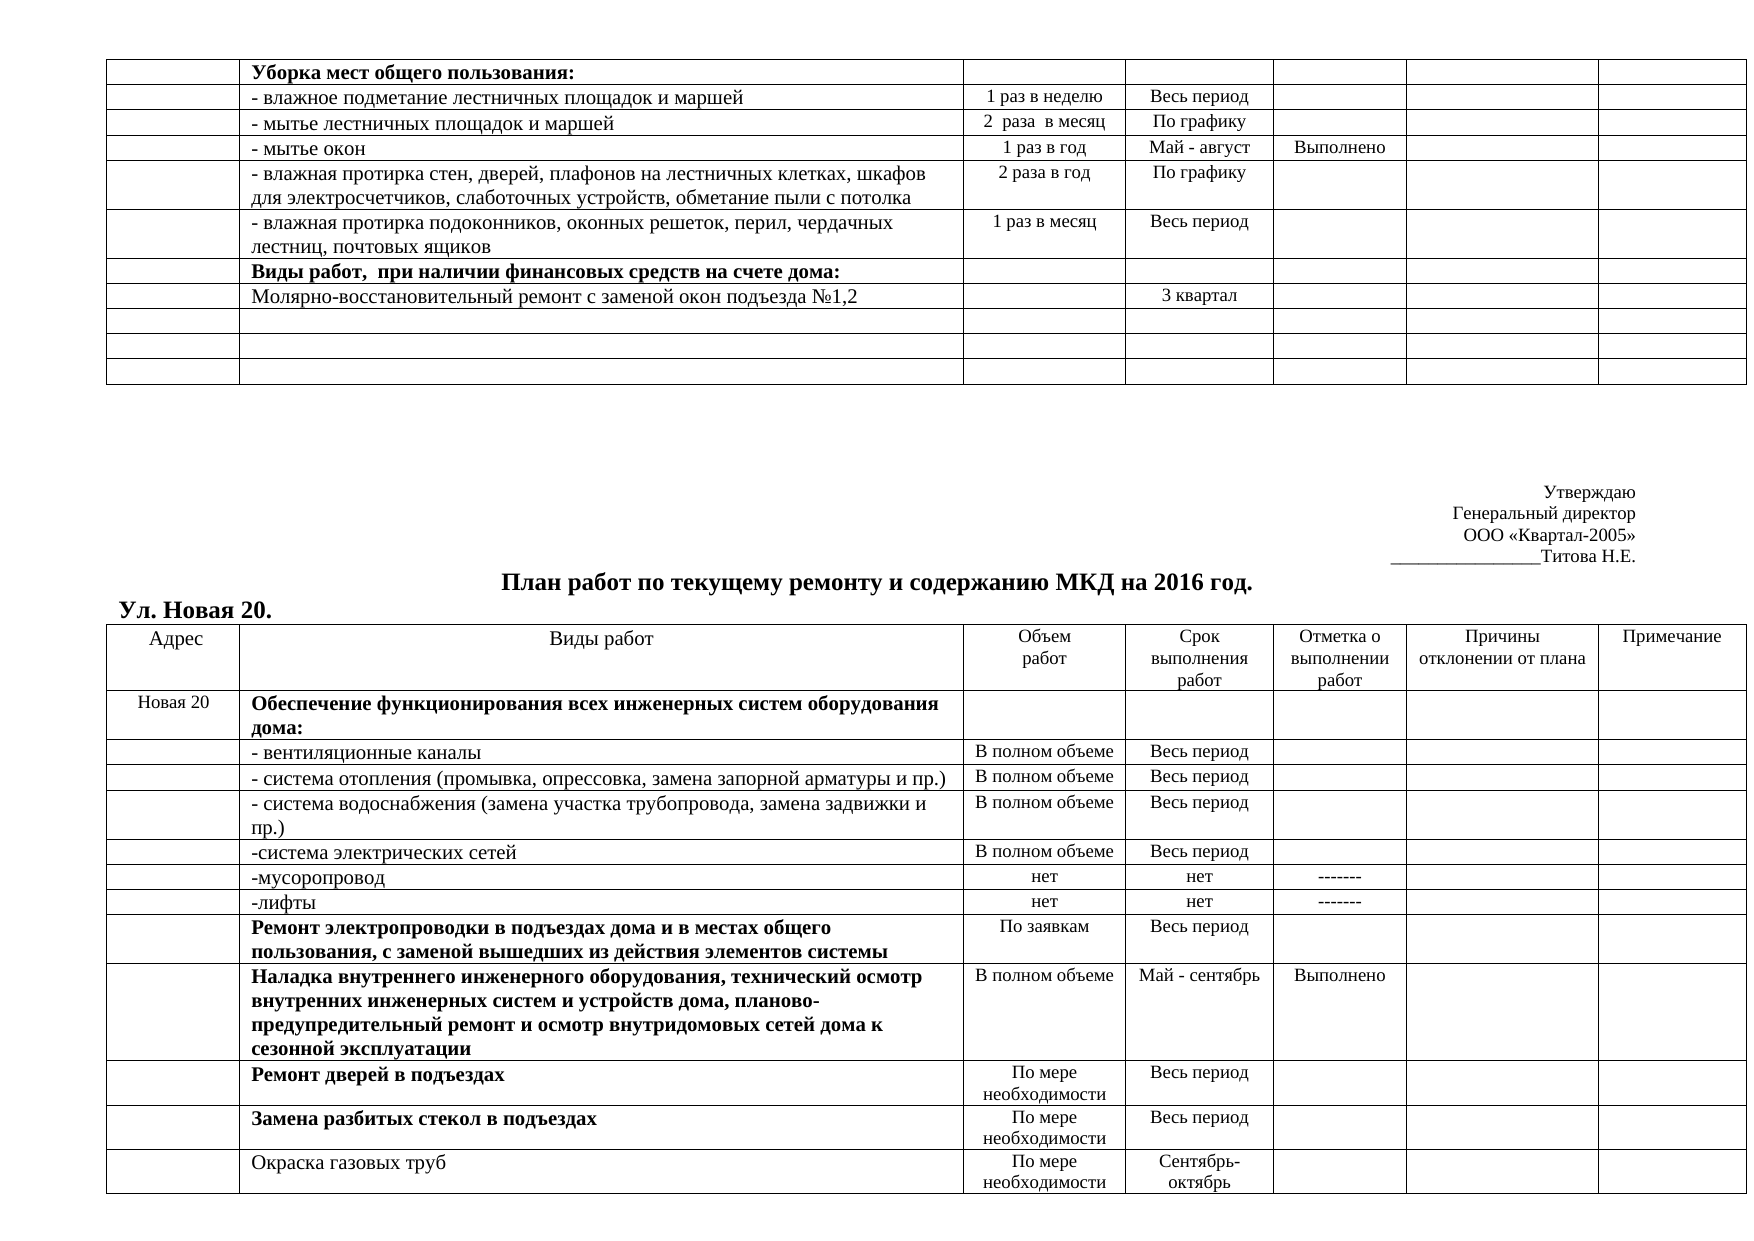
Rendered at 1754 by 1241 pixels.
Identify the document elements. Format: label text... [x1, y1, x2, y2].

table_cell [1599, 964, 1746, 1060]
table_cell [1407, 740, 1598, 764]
text Генеральный директор [118, 502, 1636, 524]
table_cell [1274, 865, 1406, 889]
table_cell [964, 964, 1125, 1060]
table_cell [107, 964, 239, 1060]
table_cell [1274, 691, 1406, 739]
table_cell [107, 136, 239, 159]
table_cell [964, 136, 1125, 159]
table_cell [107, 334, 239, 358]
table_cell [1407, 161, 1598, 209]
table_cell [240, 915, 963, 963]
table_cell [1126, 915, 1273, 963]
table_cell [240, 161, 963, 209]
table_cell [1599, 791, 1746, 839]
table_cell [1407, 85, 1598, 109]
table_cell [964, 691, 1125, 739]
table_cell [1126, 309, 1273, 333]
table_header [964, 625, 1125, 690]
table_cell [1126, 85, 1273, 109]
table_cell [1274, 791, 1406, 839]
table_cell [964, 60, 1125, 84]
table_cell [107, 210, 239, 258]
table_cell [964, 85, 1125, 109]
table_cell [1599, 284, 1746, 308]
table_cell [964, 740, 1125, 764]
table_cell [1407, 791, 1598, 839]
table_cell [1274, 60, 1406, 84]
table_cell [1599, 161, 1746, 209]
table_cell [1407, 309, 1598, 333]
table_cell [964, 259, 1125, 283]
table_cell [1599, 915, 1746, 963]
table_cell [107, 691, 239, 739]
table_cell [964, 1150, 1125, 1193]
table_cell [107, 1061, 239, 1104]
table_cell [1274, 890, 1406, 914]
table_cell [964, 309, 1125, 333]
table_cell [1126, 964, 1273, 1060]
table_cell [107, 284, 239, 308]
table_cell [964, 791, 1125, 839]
text План работ по текущему ремонту и содержанию МКД на 2016 год. [118, 567, 1636, 596]
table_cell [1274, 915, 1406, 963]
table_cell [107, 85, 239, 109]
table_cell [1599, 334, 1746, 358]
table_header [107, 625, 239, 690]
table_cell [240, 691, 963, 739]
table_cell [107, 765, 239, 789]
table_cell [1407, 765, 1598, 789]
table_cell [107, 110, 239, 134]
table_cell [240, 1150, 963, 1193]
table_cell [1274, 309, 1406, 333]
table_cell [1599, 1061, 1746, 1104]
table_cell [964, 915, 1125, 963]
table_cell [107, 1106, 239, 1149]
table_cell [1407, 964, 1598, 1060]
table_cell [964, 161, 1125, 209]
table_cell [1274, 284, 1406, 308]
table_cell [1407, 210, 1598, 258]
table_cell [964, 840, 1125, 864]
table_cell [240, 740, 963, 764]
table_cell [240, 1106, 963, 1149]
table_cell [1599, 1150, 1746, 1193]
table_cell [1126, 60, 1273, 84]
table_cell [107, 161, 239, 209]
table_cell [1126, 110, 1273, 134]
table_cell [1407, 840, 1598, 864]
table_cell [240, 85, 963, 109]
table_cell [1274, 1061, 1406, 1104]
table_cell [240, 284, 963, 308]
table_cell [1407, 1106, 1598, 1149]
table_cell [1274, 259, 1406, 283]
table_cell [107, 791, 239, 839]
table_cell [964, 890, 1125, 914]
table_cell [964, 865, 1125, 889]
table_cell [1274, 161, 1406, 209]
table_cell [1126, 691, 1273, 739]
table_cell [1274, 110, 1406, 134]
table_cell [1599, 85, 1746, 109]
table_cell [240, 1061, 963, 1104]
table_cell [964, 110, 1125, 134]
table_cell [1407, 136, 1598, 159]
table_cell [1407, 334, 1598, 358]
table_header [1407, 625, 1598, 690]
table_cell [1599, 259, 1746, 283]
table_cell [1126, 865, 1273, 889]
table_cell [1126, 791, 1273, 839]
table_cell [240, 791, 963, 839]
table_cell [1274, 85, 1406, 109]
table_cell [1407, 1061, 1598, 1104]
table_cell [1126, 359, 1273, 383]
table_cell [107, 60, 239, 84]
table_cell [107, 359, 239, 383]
text Утверждаю [118, 481, 1636, 502]
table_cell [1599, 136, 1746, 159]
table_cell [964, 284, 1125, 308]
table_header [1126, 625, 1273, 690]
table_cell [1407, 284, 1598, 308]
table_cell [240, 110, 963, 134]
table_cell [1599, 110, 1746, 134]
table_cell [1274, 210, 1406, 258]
text ________________Титова Н.Е. [118, 545, 1636, 567]
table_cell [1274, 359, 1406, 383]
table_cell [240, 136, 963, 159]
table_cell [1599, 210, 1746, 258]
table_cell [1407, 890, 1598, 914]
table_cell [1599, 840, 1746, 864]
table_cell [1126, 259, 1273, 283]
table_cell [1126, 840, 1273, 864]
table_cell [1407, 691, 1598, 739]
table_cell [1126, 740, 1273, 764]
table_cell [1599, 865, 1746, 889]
text ООО «Квартал-2005» [118, 524, 1636, 545]
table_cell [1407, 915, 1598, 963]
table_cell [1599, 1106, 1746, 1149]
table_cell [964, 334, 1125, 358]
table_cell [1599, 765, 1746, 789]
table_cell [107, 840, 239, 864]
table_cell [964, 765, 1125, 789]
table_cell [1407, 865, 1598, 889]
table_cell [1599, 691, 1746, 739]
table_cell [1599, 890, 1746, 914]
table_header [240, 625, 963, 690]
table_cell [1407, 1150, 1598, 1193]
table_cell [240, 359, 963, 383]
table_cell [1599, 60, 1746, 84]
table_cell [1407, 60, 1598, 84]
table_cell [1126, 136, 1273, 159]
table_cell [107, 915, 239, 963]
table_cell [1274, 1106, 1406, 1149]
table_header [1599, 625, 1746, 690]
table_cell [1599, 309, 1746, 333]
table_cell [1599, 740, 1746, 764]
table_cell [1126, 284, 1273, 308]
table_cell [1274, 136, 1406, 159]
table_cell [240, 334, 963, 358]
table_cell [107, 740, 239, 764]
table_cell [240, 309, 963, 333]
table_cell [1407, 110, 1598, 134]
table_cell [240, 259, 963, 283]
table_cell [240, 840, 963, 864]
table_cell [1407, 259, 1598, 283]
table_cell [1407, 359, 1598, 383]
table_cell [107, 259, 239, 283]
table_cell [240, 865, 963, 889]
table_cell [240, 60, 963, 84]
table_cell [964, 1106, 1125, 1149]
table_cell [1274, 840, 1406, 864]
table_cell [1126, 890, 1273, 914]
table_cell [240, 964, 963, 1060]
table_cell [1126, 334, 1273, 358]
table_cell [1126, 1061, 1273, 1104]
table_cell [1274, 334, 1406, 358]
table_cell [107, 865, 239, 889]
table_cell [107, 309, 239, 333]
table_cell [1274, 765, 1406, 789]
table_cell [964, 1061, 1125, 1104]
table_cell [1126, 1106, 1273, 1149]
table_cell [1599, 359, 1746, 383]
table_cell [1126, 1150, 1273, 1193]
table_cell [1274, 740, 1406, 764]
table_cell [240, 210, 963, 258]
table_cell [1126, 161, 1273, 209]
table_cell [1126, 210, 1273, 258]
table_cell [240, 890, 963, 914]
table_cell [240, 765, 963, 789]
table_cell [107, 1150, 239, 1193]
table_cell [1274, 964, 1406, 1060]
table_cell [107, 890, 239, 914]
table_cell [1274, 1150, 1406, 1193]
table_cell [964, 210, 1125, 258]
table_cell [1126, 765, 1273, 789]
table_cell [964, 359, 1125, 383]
text Ул. Новая 20. [118, 596, 1636, 624]
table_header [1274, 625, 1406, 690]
